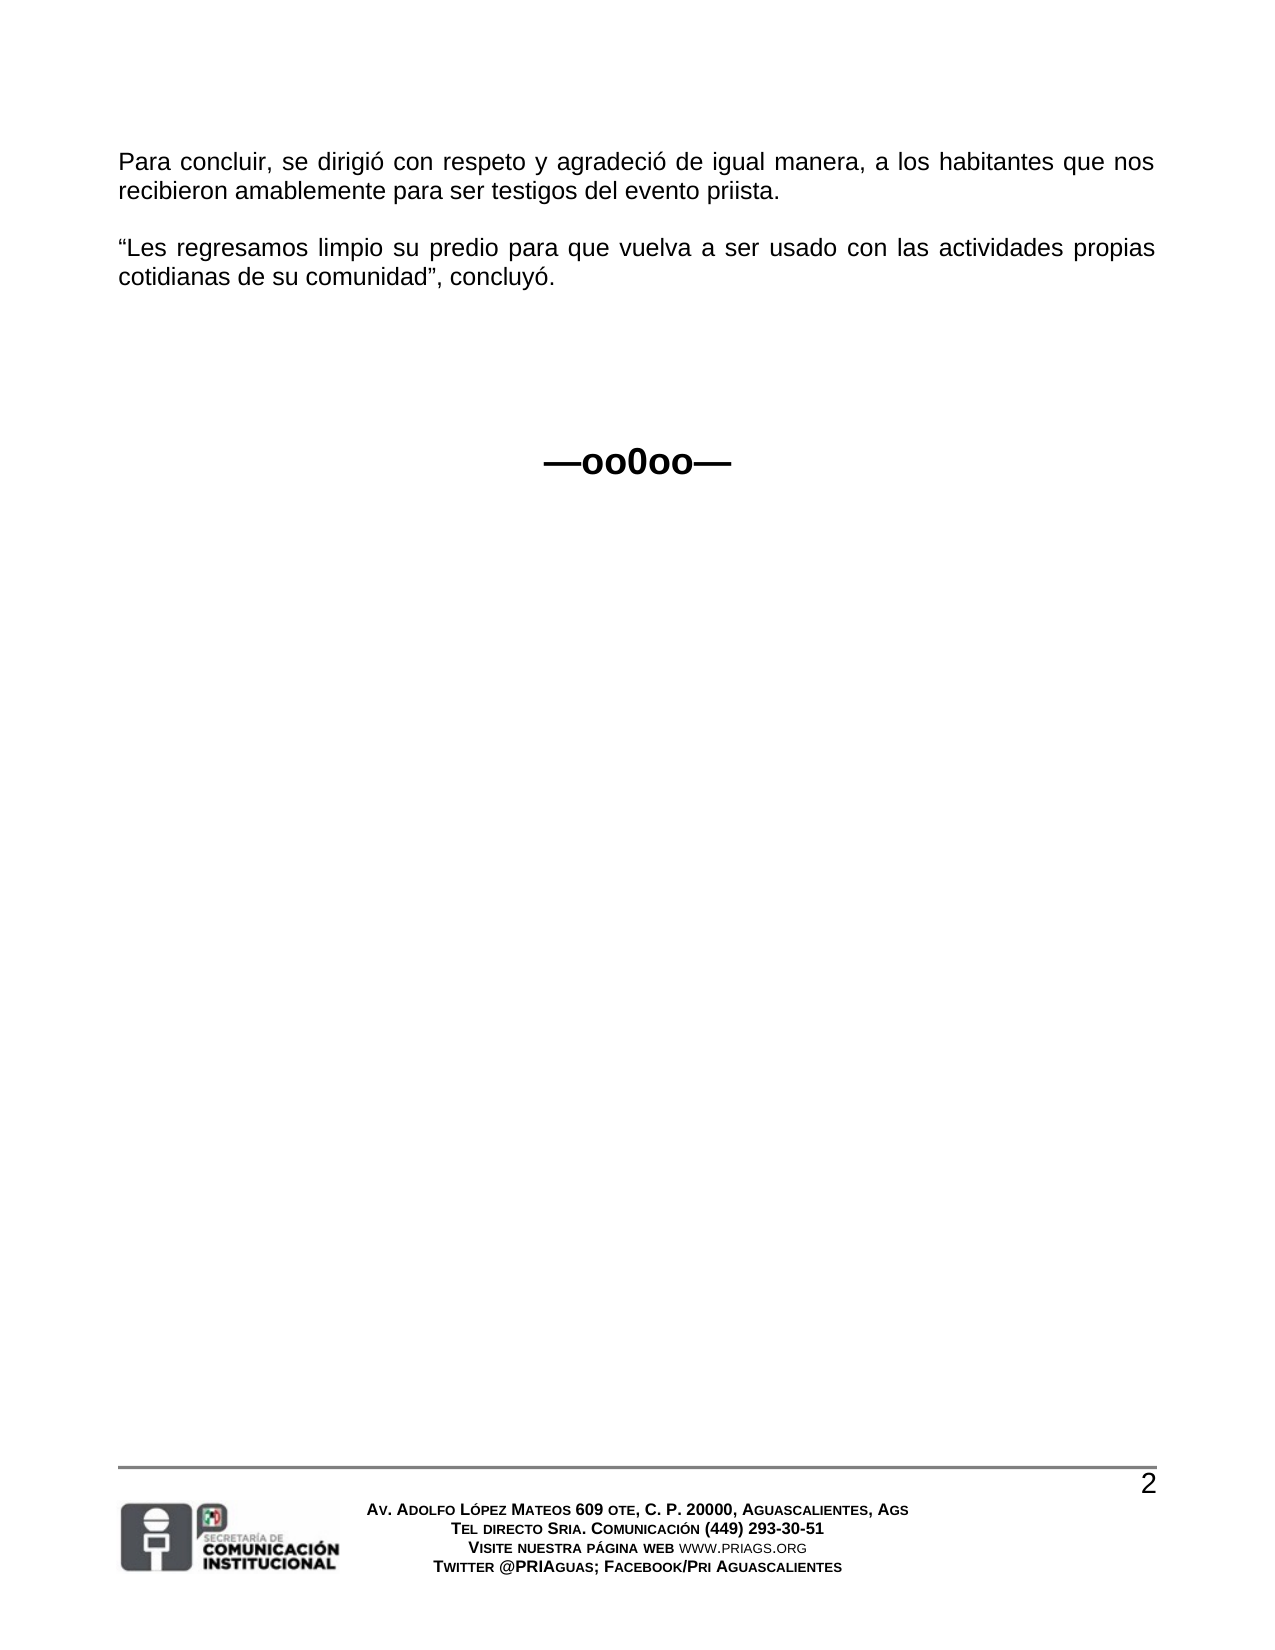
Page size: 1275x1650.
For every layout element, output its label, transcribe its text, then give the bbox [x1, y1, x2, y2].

text “Les regresamos limpio su predio para que vuelva a ser usado con las actividades propias cotidianas de su comunidad”, concluyó. [118, 233, 1157, 291]
picture [116, 1500, 340, 1574]
text —oo0oo— [118, 439, 1157, 482]
text Para concluir, se dirigió con respeto y agradeció de igual manera, a los habitantes que nos recibieron amablemente para ser testigos del evento priista. [118, 147, 1157, 204]
